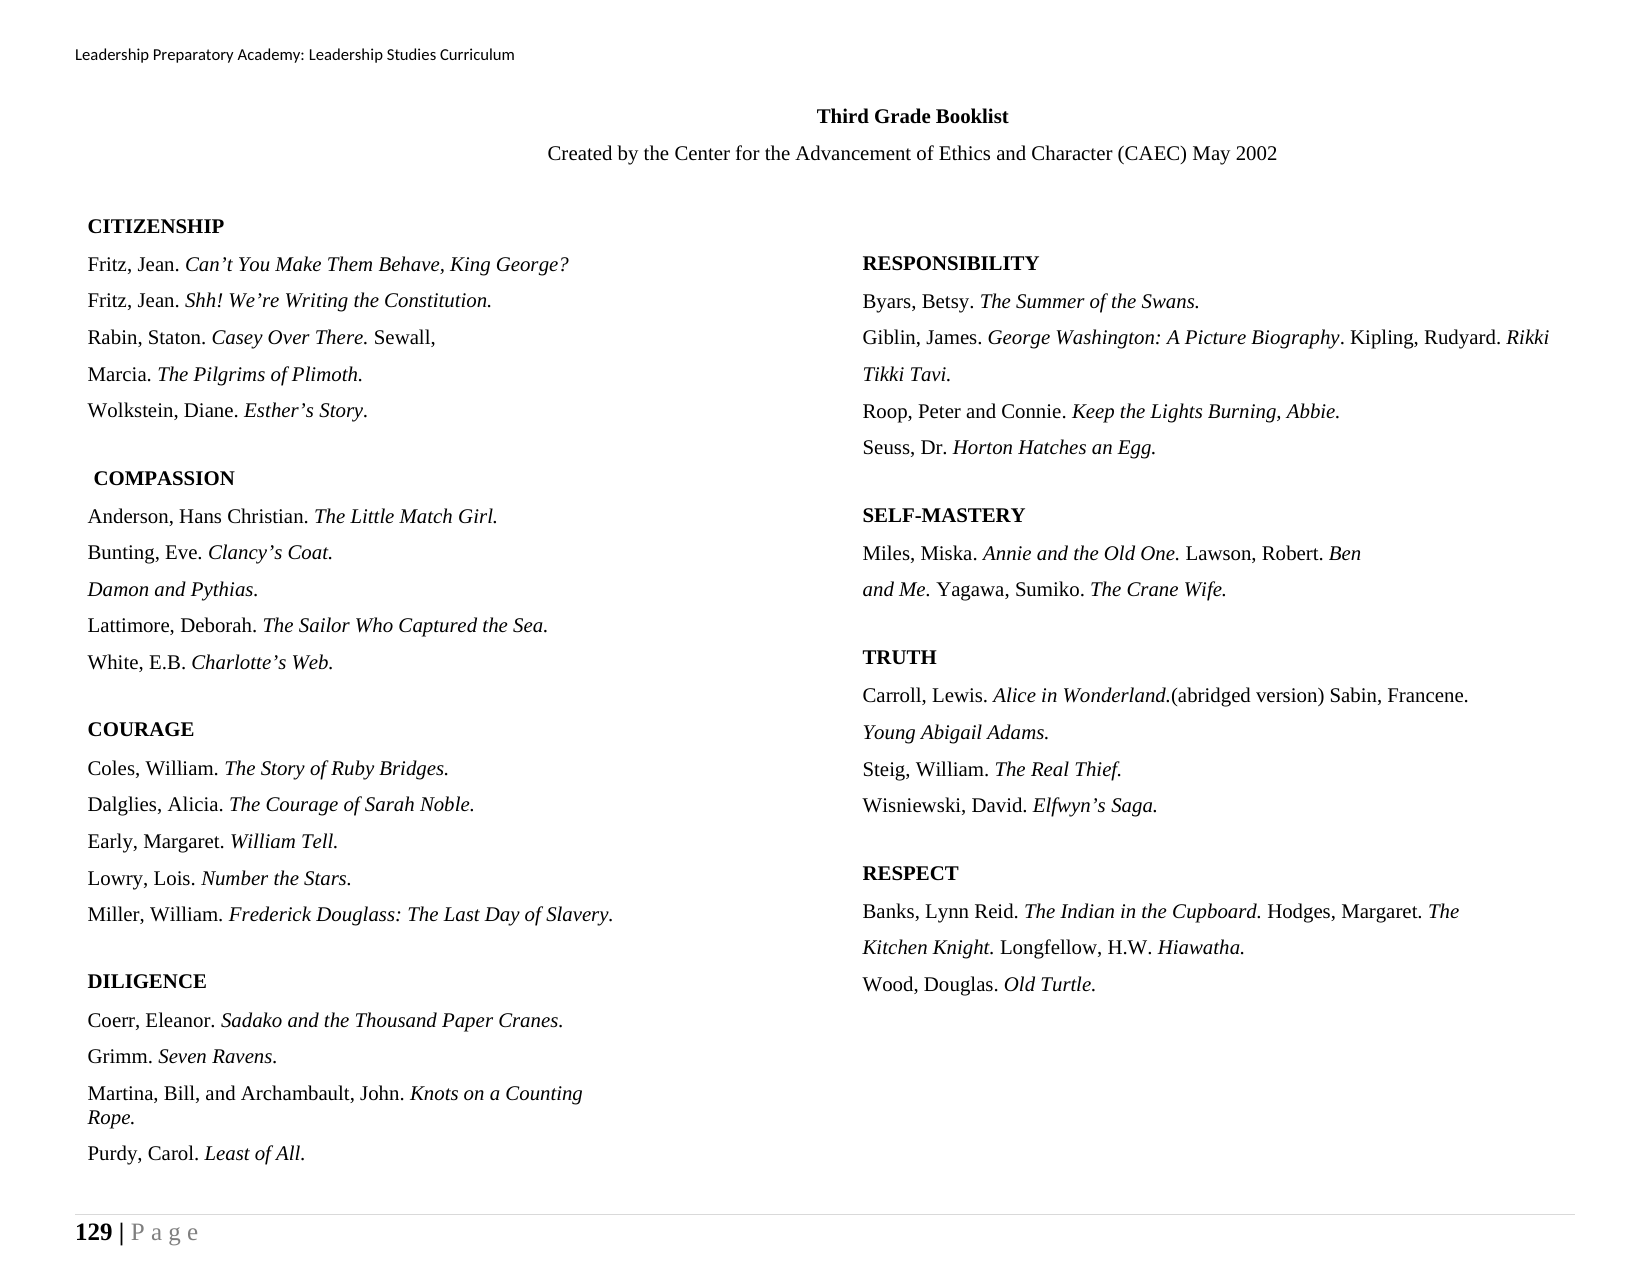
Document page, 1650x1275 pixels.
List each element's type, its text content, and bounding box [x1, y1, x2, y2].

text Banks, Lynn Reid. The Indian in the Cupboard. Hodges, Margaret. The Kitchen Knight. Longfellow, H.W. Hiawatha. [862, 898, 1462, 959]
text Fritz, Jean. Shh! We’re Writing the Constitution. [87, 288, 636, 312]
text Bunting, Eve. Clancy’s Coat. Damon and Pythias. [87, 540, 344, 601]
text Roop, Peter and Connie. Keep the Lights Burning, Abbie. [862, 399, 1577, 423]
text COURAGE [87, 717, 636, 741]
text White, E.B. Charlotte’s Web. [87, 650, 636, 674]
text Giblin, James. George Washington: A Picture Biography. Kipling, Rudyard. Rikki Tikki Tavi. [862, 325, 1553, 386]
text Byars, Betsy. The Summer of the Swans. [862, 289, 1577, 313]
text Miller, William. Frederick Douglass: The Last Day of Slavery. [87, 902, 642, 926]
text Grimm. Seven Ravens. [87, 1044, 636, 1068]
text Steig, William. The Real Thief. [862, 756, 1577, 781]
text Coerr, Eleanor. Sadako and the Thousand Paper Cranes. [87, 1007, 636, 1032]
text DILIGENCE [87, 969, 636, 993]
text COMPASSION [93, 466, 636, 489]
text SELF-MASTERY [862, 503, 1577, 527]
text Fritz, Jean. Can’t You Make Them Behave, King George? [87, 252, 636, 276]
text Purdy, Carol. Least of All. [87, 1141, 636, 1165]
text Rabin, Staton. Casey Over There. Sewall, Marcia. The Pilgrims of Plimoth. Wolkstein, Diane. Esther’s Story. [87, 325, 448, 422]
text Lowry, Lois. Number the Stars. [87, 866, 636, 889]
text RESPONSIBILITY [862, 251, 1577, 275]
text Miles, Miska. Annie and the Old One. Lawson, Robert. Ben and Me. Yagawa, Sumiko. The Crane Wife. [862, 541, 1373, 601]
text Wood, Douglas. Old Turtle. [862, 972, 1577, 996]
text Rope. [87, 1105, 636, 1129]
text Created by the Center for the Advancement of Ethics and Character (CAEC) May 2002 [483, 141, 1341, 165]
text Third Grade Booklist [710, 104, 1115, 128]
text Coles, William. The Story of Ruby Bridges. Dalglies, Alicia. The Courage of Sarah Noble. Early, Margaret. William Tell. [87, 755, 500, 853]
text RESPECT [862, 860, 1577, 884]
text Carroll, Lewis. Alice in Wonderland.(abridged version) Sabin, Francene. Young Abigail Adams. [862, 683, 1525, 744]
text Anderson, Hans Christian. The Little Match Girl. [87, 504, 636, 528]
text Wisniewski, David. Elfwyn’s Saga. [862, 793, 1577, 817]
text Martina, Bill, and Archambault, John. Knots on a Counting [87, 1081, 636, 1104]
text Lattimore, Deborah. The Sailor Who Captured the Sea. [87, 613, 636, 637]
text TRUTH [862, 645, 1577, 669]
text Seuss, Dr. Horton Hatches an Egg. [862, 435, 1577, 459]
text CITIZENSHIP [87, 214, 636, 238]
